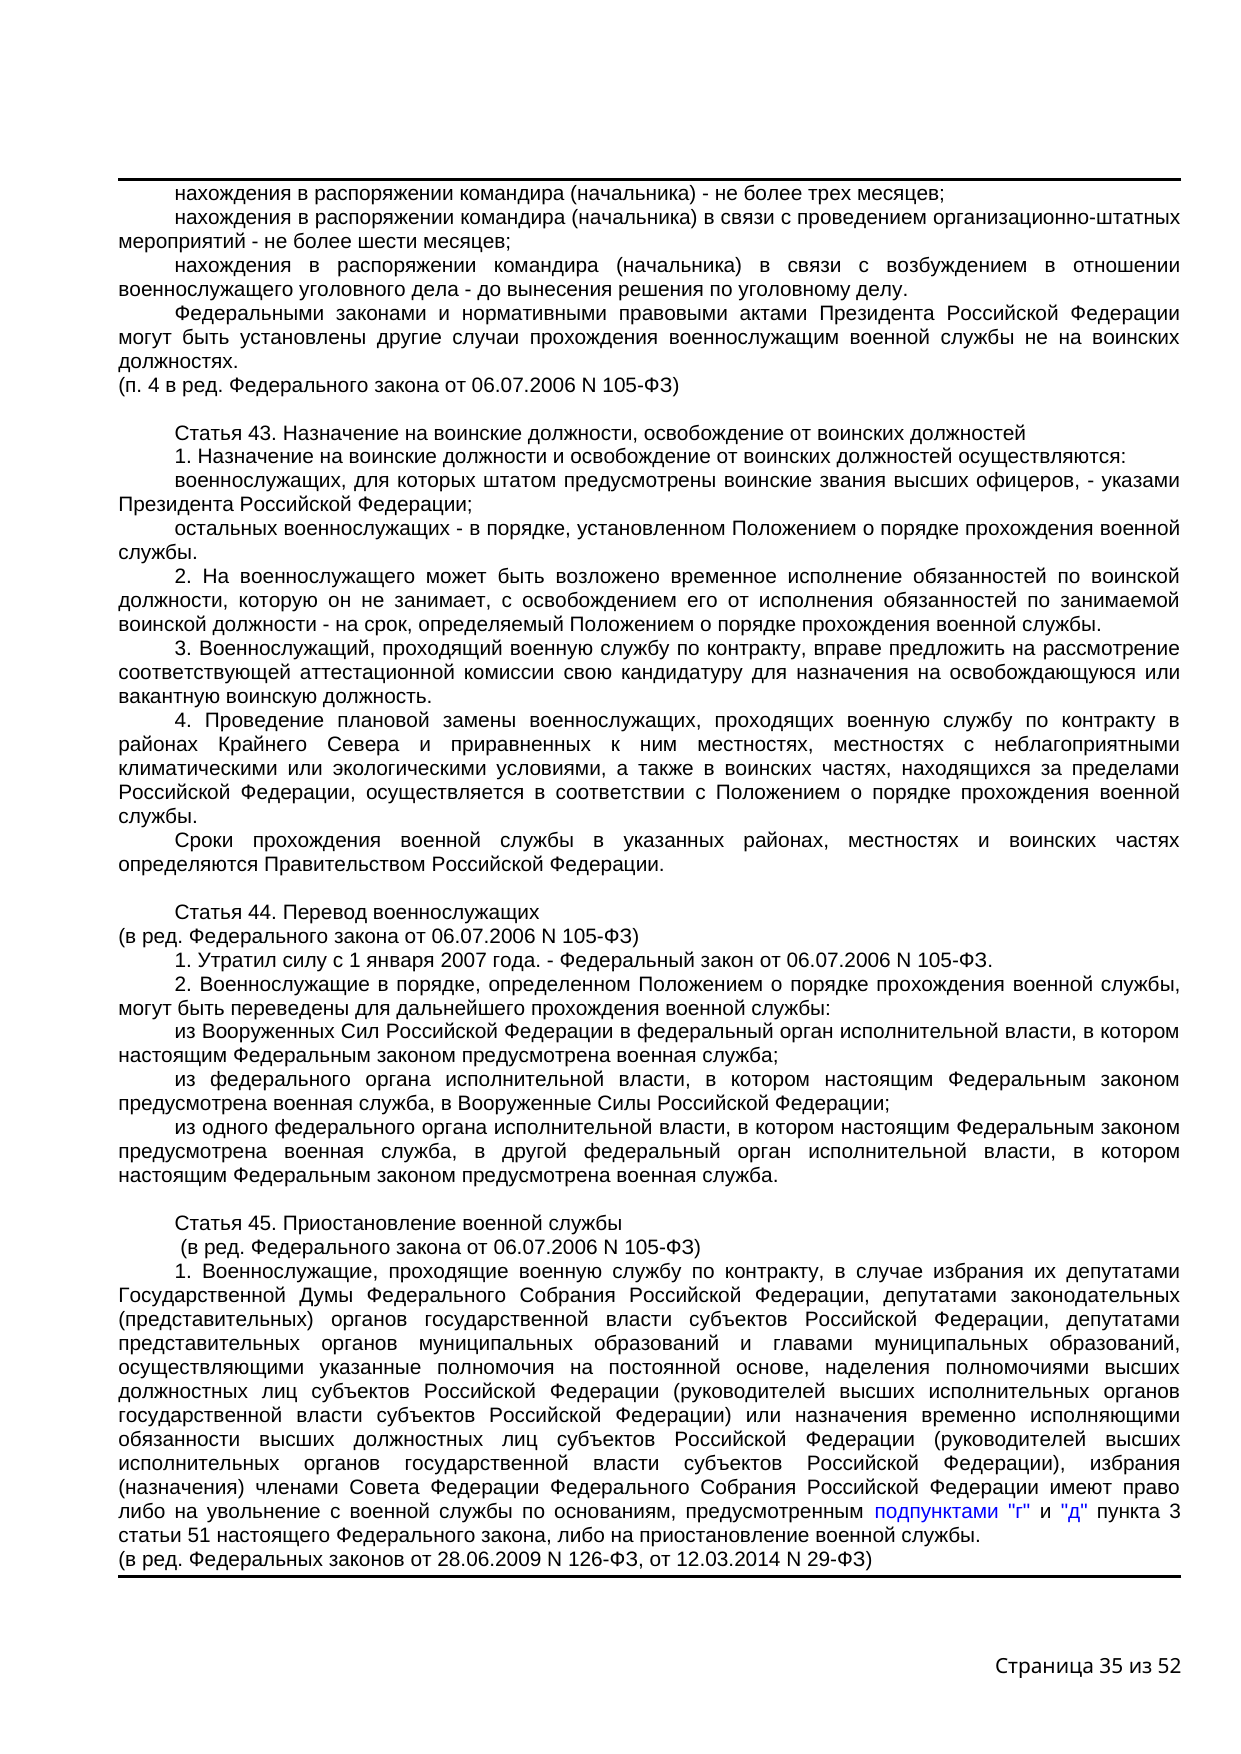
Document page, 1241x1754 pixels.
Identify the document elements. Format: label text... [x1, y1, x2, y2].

text Сроки прохождения военной службы в указанных районах, местностях и воинских частях определяются Правительством Российской Федерации. [118, 828, 1181, 876]
text 4. Проведение плановой замены военнослужащих, проходящих военную службу по контракту в районах Крайнего Севера и приравненных к ним местностях, местностях с неблагоприятными климатическими или экологическими условиями, а также в воинских частях, находящихся за пределами Российской Федерации, осуществляется в соответствии с Положением о порядке прохождения военной службы. [118, 708, 1181, 828]
text 2. На военнослужащего может быть возложено временное исполнение обязанностей по воинской должности, которую он не занимает, с освобождением его от исполнения обязанностей по занимаемой воинской должности - на срок, определяемый Положением о порядке прохождения военной службы. [118, 564, 1181, 636]
text из одного федерального органа исполнительной власти, в котором настоящим Федеральным законом предусмотрена военная служба, в другой федеральный орган исполнительной власти, в котором настоящим Федеральным законом предусмотрена военная служба. [118, 1115, 1181, 1187]
text нахождения в распоряжении командира (начальника) - не более трех месяцев; [118, 181, 1181, 205]
text из федерального органа исполнительной власти, в котором настоящим Федеральным законом предусмотрена военная служба, в Вооруженные Силы Российской Федерации; [118, 1067, 1181, 1115]
text (п. 4 в ред. Федерального закона от 06.07.2006 N 105-ФЗ) [118, 372, 1181, 396]
text нахождения в распоряжении командира (начальника) в связи с проведением организационно-штатных мероприятий - не более шести месяцев; [118, 205, 1181, 253]
text нахождения в распоряжении командира (начальника) в связи с возбуждением в отношении военнослужащего уголовного дела - до вынесения решения по уголовному делу. [118, 253, 1181, 301]
text Статья 43. Назначение на воинские должности, освобождение от воинских должностей [118, 420, 1181, 444]
text (в ред. Федерального закона от 06.07.2006 N 105-ФЗ) [118, 923, 1181, 947]
text 3. Военнослужащий, проходящий военную службу по контракту, вправе предложить на рассмотрение соответствующей аттестационной комиссии свою кандидатуру для назначения на освобождающуюся или вакантную воинскую должность. [118, 636, 1181, 708]
text Статья 44. Перевод военнослужащих [118, 899, 1181, 923]
text остальных военнослужащих - в порядке, установленном Положением о порядке прохождения военной службы. [118, 516, 1181, 564]
text Федеральными законами и нормативными правовыми актами Президента Российской Федерации могут быть установлены другие случаи прохождения военнослужащим военной службы не на воинских должностях. [118, 301, 1181, 372]
text из Вооруженных Сил Российской Федерации в федеральный орган исполнительной власти, в котором настоящим Федеральным законом предусмотрена военная служба; [118, 1019, 1181, 1067]
text военнослужащих, для которых штатом предусмотрены воинские звания высших офицеров, - указами Президента Российской Федерации; [118, 468, 1181, 516]
text 1. Утратил силу с 1 января 2007 года. - Федеральный закон от 06.07.2006 N 105-ФЗ. [118, 947, 1181, 971]
text 1. Назначение на воинские должности и освобождение от воинских должностей осуществляются: [118, 444, 1181, 468]
text Статья 45. Приостановление военной службы [118, 1211, 1181, 1235]
text 2. Военнослужащие в порядке, определенном Положением о порядке прохождения военной службы, могут быть переведены для дальнейшего прохождения военной службы: [118, 971, 1181, 1019]
text (в ред. Федеральных законов от 28.06.2009 N 126-ФЗ, от 12.03.2014 N 29-ФЗ) [118, 1546, 1181, 1570]
text (в ред. Федерального закона от 06.07.2006 N 105-ФЗ) [118, 1235, 1181, 1259]
text 1. Военнослужащие, проходящие военную службу по контракту, в случае избрания их депутатами Государственной Думы Федерального Собрания Российской Федерации, депутатами законодательных (представительных) органов государственной власти субъектов Российской Федерации, депутатами представительных органов муниципальных образований и главами муниципальных образований, осуществляющими указанные полномочия на постоянной основе, наделения полномочиями высших должностных лиц субъектов Российской Федерации (руководителей высших исполнительных органов государственной власти субъектов Российской Федерации) или назначения временно исполняющими обязанности высших должностных лиц субъектов Российской Федерации (руководителей высших исполнительных органов государственной власти субъектов Российской Федерации), избрания (назначения) членами Совета Федерации Федерального Собрания Российской Федерации имеют право либо на увольнение с военной службы по основаниям, предусмотренным подпунктами "г" и "д" пункта 3 статьи 51 настоящего Федерального закона, либо на приостановление военной службы. [118, 1259, 1181, 1546]
